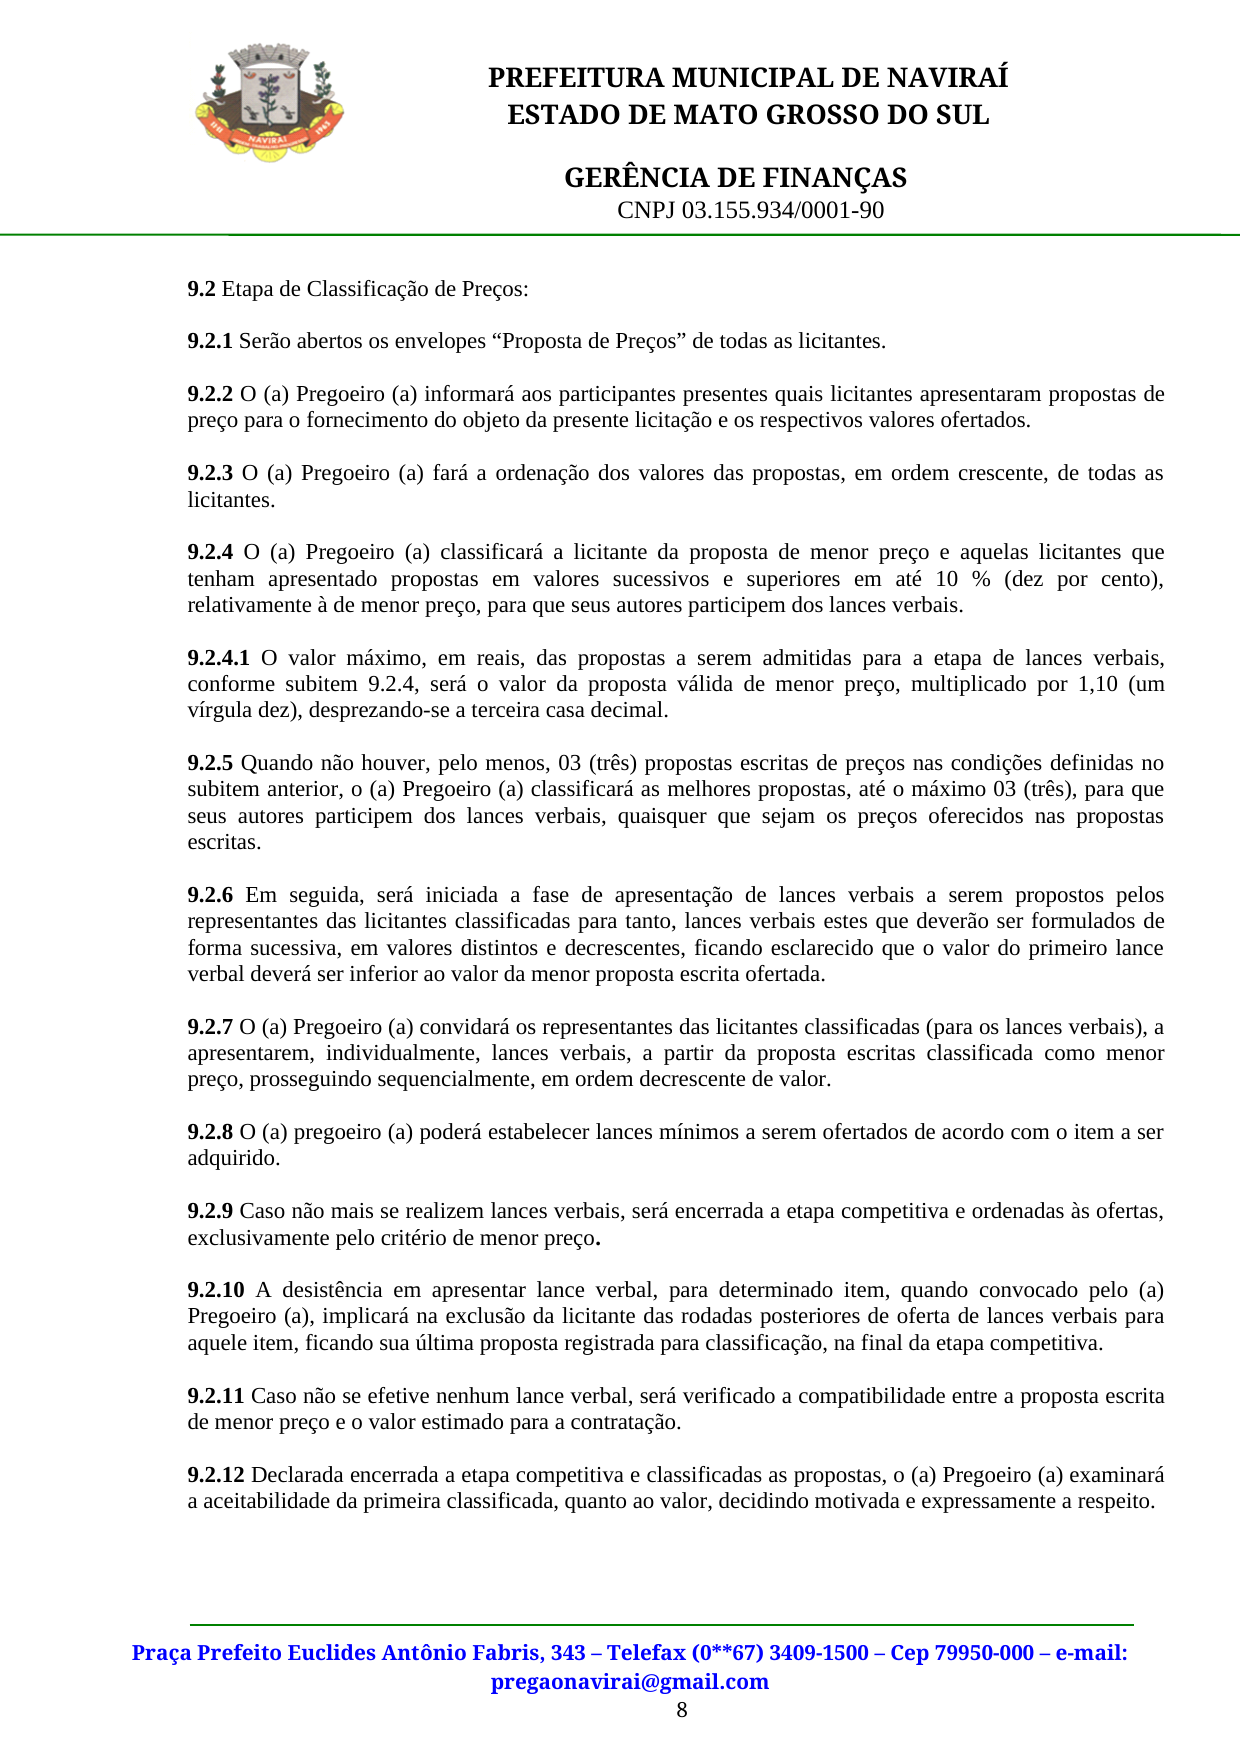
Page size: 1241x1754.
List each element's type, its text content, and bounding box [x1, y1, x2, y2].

text 9.2.12 Declarada encerrada a etapa competitiva e classificadas as propostas, o (a) Pregoeiro (a) examinará a aceitabilidade da primeira classificada, quanto ao valor, decidindo motivada e expressamente a respeito. [187, 1461, 1166, 1513]
text 9.2.4.1 O valor máximo, em reais, das propostas a serem admitidas para a etapa de lances verbais, conforme subitem 9.2.4, será o valor da proposta válida de menor preço, multiplicado por 1,10 (um vírgula dez), desprezando-se a terceira casa decimal. [187, 644, 1166, 723]
text 9.2.9 Caso não mais se realizem lances verbais, será encerrada a etapa competitiva e ordenadas às ofertas, exclusivamente pelo critério de menor preço. [187, 1197, 1166, 1250]
text 9.2.5 Quando não houver, pelo menos, 03 (três) propostas escritas de preços nas condições definidas no subitem anterior, o (a) Pregoeiro (a) classificará as melhores propostas, até o máximo 03 (três), para que seus autores participem dos lances verbais, quaisquer que sejam os preços oferecidos nas propostas escritas. [187, 749, 1166, 854]
text 9.2.10 A desistência em apresentar lance verbal, para determinado item, quando convocado pelo (a) Pregoeiro (a), implicará na exclusão da licitante das rodadas posteriores de oferta de lances verbais para aquele item, ficando sua última proposta registrada para classificação, na final da etapa competitiva. [187, 1276, 1166, 1355]
text 9.2.7 O (a) Pregoeiro (a) convidará os representantes das licitantes classificadas (para os lances verbais), a apresentarem, individualmente, lances verbais, a partir da proposta escritas classificada como menor preço, prosseguindo sequencialmente, em ordem decrescente de valor. [187, 1013, 1166, 1092]
text 9.2.4 O (a) Pregoeiro (a) classificará a licitante da proposta de menor preço e aquelas licitantes que tenham apresentado propostas em valores sucessivos e superiores em até 10 % (dez por cento), relativamente à de menor preço, para que seus autores participem dos lances verbais. [187, 538, 1166, 617]
text 9.2.8 O (a) pregoeiro (a) poderá estabelecer lances mínimos a serem ofertados de acordo com o item a ser adquirido. [187, 1118, 1166, 1171]
text 9.2.6 Em seguida, será iniciada a fase de apresentação de lances verbais a serem propostos pelos representantes das licitantes classificadas para tanto, lances verbais estes que deverão ser formulados de forma sucessiva, em valores distintos e decrescentes, ficando esclarecido que o valor do primeiro lance verbal deverá ser inferior ao valor da menor proposta escrita ofertada. [187, 881, 1166, 986]
text 9.2.2 O (a) Pregoeiro (a) informará aos participantes presentes quais licitantes apresentaram propostas de preço para o fornecimento do objeto da presente licitação e os respectivos valores ofertados. [187, 380, 1166, 433]
text 9.2 Etapa de Classificação de Preços: [187, 275, 1166, 301]
text 9.2.11 Caso não se efetive nenhum lance verbal, será verificado a compatibilidade entre a proposta escrita de menor preço e o valor estimado para a contratação. [187, 1382, 1166, 1434]
text 9.2.3 O (a) Pregoeiro (a) fará a ordenação dos valores das propostas, em ordem crescente, de todas as licitantes. [187, 459, 1166, 512]
text 9.2.1 Serão abertos os envelopes “Proposta de Preços” de todas as licitantes. [187, 327, 1166, 354]
